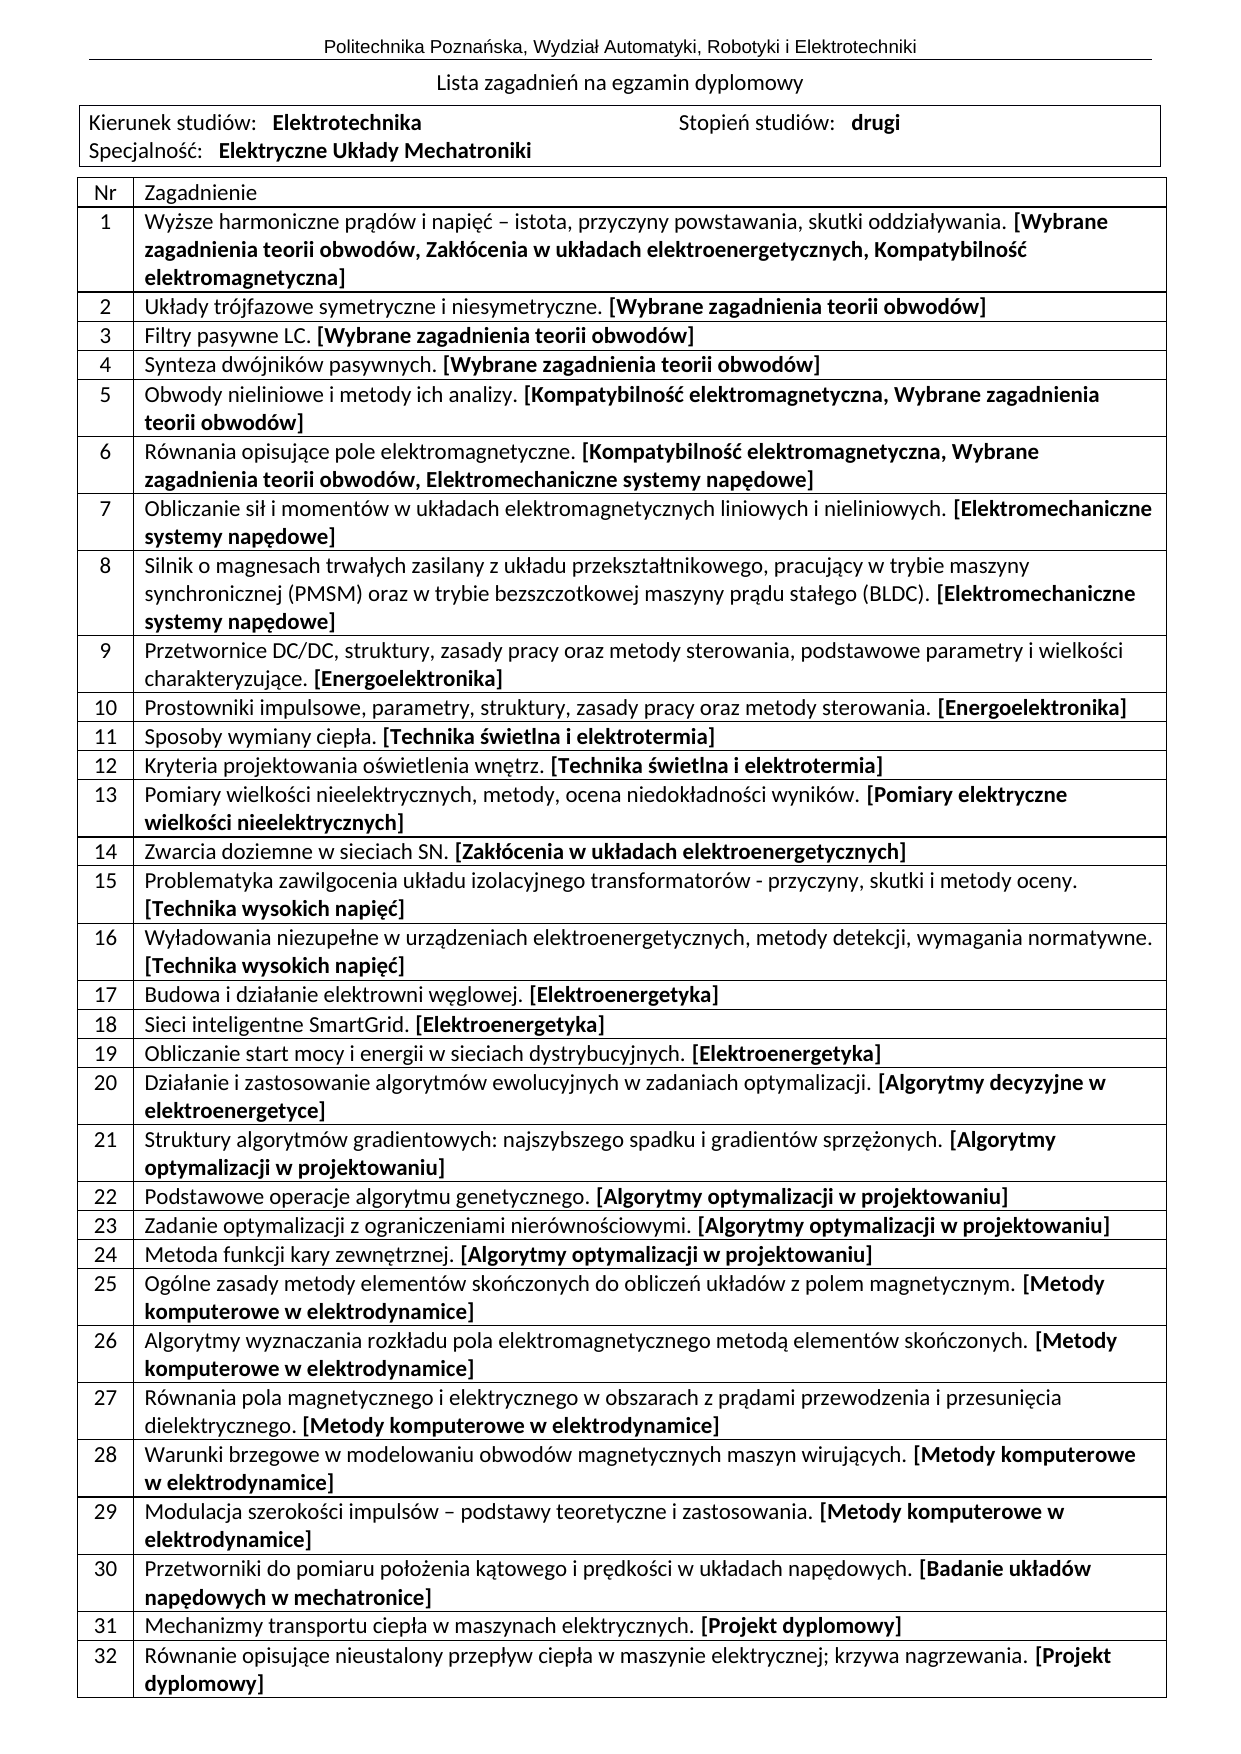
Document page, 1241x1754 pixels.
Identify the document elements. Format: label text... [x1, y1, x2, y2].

table_cell 30 [78, 1555, 133, 1611]
table_cell Wyładowania niezupełne w urządzeniach elektroenergetycznych, metody detekcji, wymagania normatywne. [Technika wysokich napięć] [134, 924, 1166, 979]
table_cell 14 [78, 838, 133, 865]
table_cell Przetwornice DC/DC, struktury, zasady pracy oraz metody sterowania, podstawowe parametry i wielkości charakteryzujące. [Energoelektronika] [134, 636, 1166, 692]
table_cell Metoda funkcji kary zewnętrznej. [Algorytmy optymalizacji w projektowaniu] [134, 1240, 1166, 1268]
table_header Zagadnienie [134, 178, 1166, 206]
table_cell 24 [78, 1240, 133, 1268]
table_cell Prostowniki impulsowe, parametry, struktury, zasady pracy oraz metody sterowania. [Energoelektronika] [134, 693, 1166, 721]
table_cell 26 [78, 1326, 133, 1382]
table_cell 20 [78, 1068, 133, 1124]
text Kierunek studiów: Elektrotechnika Stopień studiów: drugi [80, 106, 1160, 133]
table_cell Ogólne zasady metody elementów skończonych do obliczeń układów z polem magnetycznym. [Metody komputerowe w elektrodynamice] [134, 1269, 1166, 1325]
table_cell Struktury algorytmów gradientowych: najszybszego spadku i gradientów sprzężonych. [Algorytmy optymalizacji w projektowaniu] [134, 1125, 1166, 1181]
table_cell 31 [78, 1612, 133, 1640]
table_cell Obliczanie start mocy i energii w sieciach dystrybucyjnych. [Elektroenergetyka] [134, 1039, 1166, 1067]
table_cell Silnik o magnesach trwałych zasilany z układu przekształtnikowego, pracujący w trybie maszyny synchronicznej (PMSM) oraz w trybie bezszczotkowej maszyny prądu stałego (BLDC). [Elektromechaniczne systemy napędowe] [134, 551, 1166, 635]
text Specjalność: Elektryczne Układy Mechatroniki [80, 133, 1160, 166]
table_cell Zwarcia doziemne w sieciach SN. [Zakłócenia w układach elektroenergetycznych] [134, 838, 1166, 865]
table_cell Kryteria projektowania oświetlenia wnętrz. [Technika świetlna i elektrotermia] [134, 751, 1166, 779]
table_cell 6 [78, 437, 133, 493]
table_cell 22 [78, 1182, 133, 1210]
table_cell 2 [78, 293, 133, 321]
table_cell Wyższe harmoniczne prądów i napięć – istota, przyczyny powstawania, skutki oddziaływania. [Wybrane zagadnienia teorii obwodów, Zakłócenia w układach elektroenergetycznych, Kompatybilność elektromagnetyczna] [134, 208, 1166, 291]
table_cell 13 [78, 780, 133, 836]
table_cell 4 [78, 351, 133, 379]
text Lista zagadnień na egzamin dyplomowy [89, 68, 1152, 96]
table_cell 32 [78, 1641, 133, 1697]
table_cell 5 [78, 380, 133, 436]
table_cell Zadanie optymalizacji z ograniczeniami nierównościowymi. [Algorytmy optymalizacji w projektowaniu] [134, 1211, 1166, 1239]
table_cell Sieci inteligentne SmartGrid. [Elektroenergetyka] [134, 1010, 1166, 1038]
table_cell 19 [78, 1039, 133, 1067]
table_cell Przetworniki do pomiaru położenia kątowego i prędkości w układach napędowych. [Badanie układów napędowych w mechatronice] [134, 1555, 1166, 1611]
table_cell 27 [78, 1383, 133, 1439]
table_cell 3 [78, 322, 133, 349]
table_cell Warunki brzegowe w modelowaniu obwodów magnetycznych maszyn wirujących. [Metody komputerowe w elektrodynamice] [134, 1440, 1166, 1496]
table_header Nr [78, 178, 133, 206]
table_cell Działanie i zastosowanie algorytmów ewolucyjnych w zadaniach optymalizacji. [Algorytmy decyzyjne w elektroenergetyce] [134, 1068, 1166, 1124]
table_cell 15 [78, 866, 133, 922]
table_cell Obwody nieliniowe i metody ich analizy. [Kompatybilność elektromagnetyczna, Wybrane zagadnienia teorii obwodów] [134, 380, 1166, 436]
table_cell Mechanizmy transportu ciepła w maszynach elektrycznych. [Projekt dyplomowy] [134, 1612, 1166, 1640]
table_cell Algorytmy wyznaczania rozkładu pola elektromagnetycznego metodą elementów skończonych. [Metody komputerowe w elektrodynamice] [134, 1326, 1166, 1382]
table_cell 28 [78, 1440, 133, 1496]
table_cell 21 [78, 1125, 133, 1181]
table_cell 17 [78, 981, 133, 1009]
table_cell 9 [78, 636, 133, 692]
table_cell 18 [78, 1010, 133, 1038]
table_cell Równanie opisujące nieustalony przepływ ciepła w maszynie elektrycznej; krzywa nagrzewania. [Projekt dyplomowy] [134, 1641, 1166, 1697]
table_cell Synteza dwójników pasywnych. [Wybrane zagadnienia teorii obwodów] [134, 351, 1166, 379]
table_cell Równania opisujące pole elektromagnetyczne. [Kompatybilność elektromagnetyczna, Wybrane zagadnienia teorii obwodów, Elektromechaniczne systemy napędowe] [134, 437, 1166, 493]
table_cell Problematyka zawilgocenia układu izolacyjnego transformatorów - przyczyny, skutki i metody oceny. [Technika wysokich napięć] [134, 866, 1166, 922]
table_cell 8 [78, 551, 133, 635]
table_cell Układy trójfazowe symetryczne i niesymetryczne. [Wybrane zagadnienia teorii obwodów] [134, 293, 1166, 321]
table_cell Modulacja szerokości impulsów – podstawy teoretyczne i zastosowania. [Metody komputerowe w elektrodynamice] [134, 1498, 1166, 1553]
table_cell 11 [78, 722, 133, 750]
table_cell Filtry pasywne LC. [Wybrane zagadnienia teorii obwodów] [134, 322, 1166, 349]
table_cell 23 [78, 1211, 133, 1239]
table_cell 29 [78, 1498, 133, 1553]
table_cell 7 [78, 494, 133, 550]
table_cell Równania pola magnetycznego i elektrycznego w obszarach z prądami przewodzenia i przesunięcia dielektrycznego. [Metody komputerowe w elektrodynamice] [134, 1383, 1166, 1439]
table_cell Podstawowe operacje algorytmu genetycznego. [Algorytmy optymalizacji w projektowaniu] [134, 1182, 1166, 1210]
table_cell 1 [78, 208, 133, 291]
table_cell Obliczanie sił i momentów w układach elektromagnetycznych liniowych i nieliniowych. [Elektromechaniczne systemy napędowe] [134, 494, 1166, 550]
table_cell 25 [78, 1269, 133, 1325]
table_cell 10 [78, 693, 133, 721]
table_cell Pomiary wielkości nieelektrycznych, metody, ocena niedokładności wyników. [Pomiary elektryczne wielkości nieelektrycznych] [134, 780, 1166, 836]
table_cell Budowa i działanie elektrowni węglowej. [Elektroenergetyka] [134, 981, 1166, 1009]
table_cell 16 [78, 924, 133, 979]
table_cell Sposoby wymiany ciepła. [Technika świetlna i elektrotermia] [134, 722, 1166, 750]
table_cell 12 [78, 751, 133, 779]
